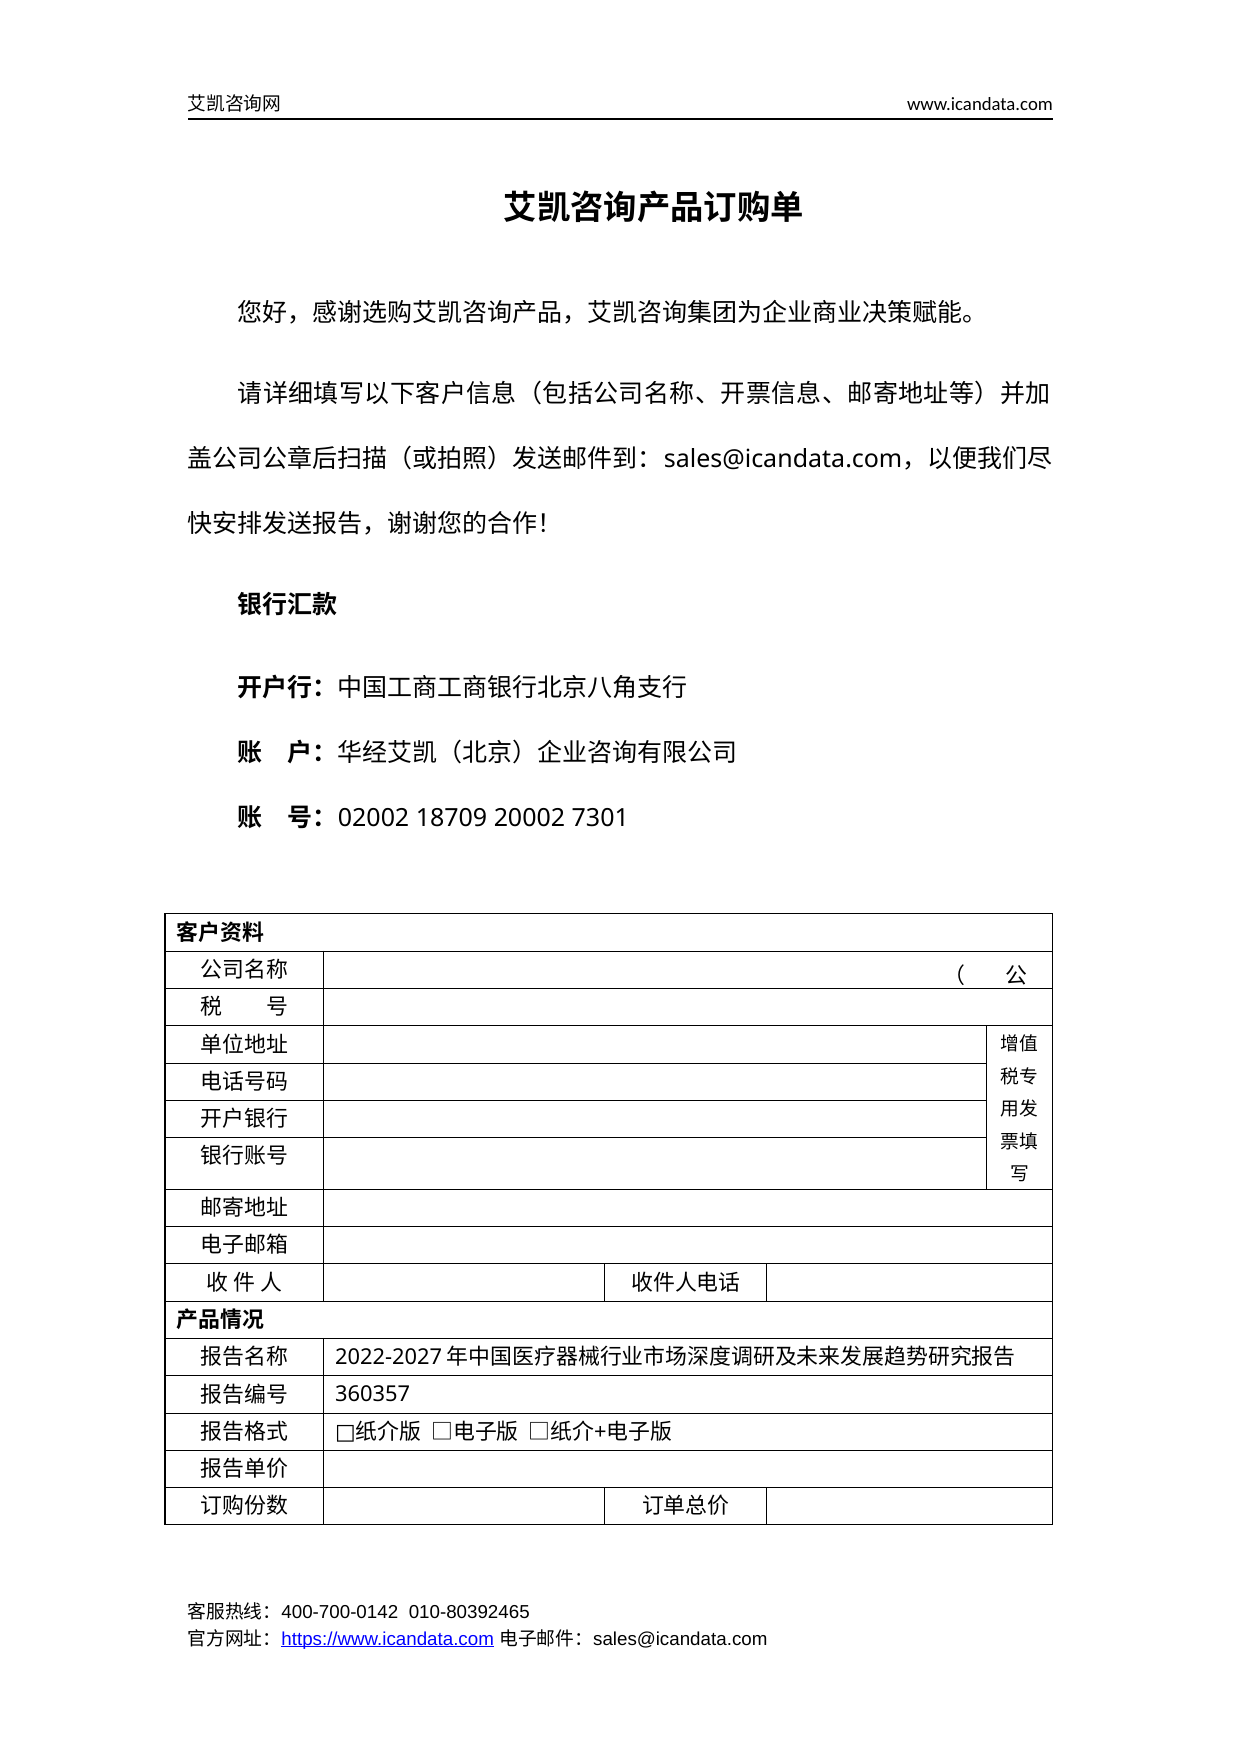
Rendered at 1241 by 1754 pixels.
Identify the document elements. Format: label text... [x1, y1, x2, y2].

table_cell 邮寄地址 [166, 1190, 323, 1226]
table_cell 360357 [324, 1376, 1052, 1412]
table_cell 公司名称 [166, 952, 323, 988]
table_cell 报告名称 [166, 1339, 323, 1375]
table_cell [324, 1227, 1052, 1263]
table_cell 开户银行 [166, 1101, 323, 1137]
table_cell 收件人电话 [605, 1264, 766, 1301]
table_cell 电子邮箱 [166, 1227, 323, 1263]
table_cell 订购份数 [166, 1488, 323, 1524]
table_cell 报告编号 [166, 1376, 323, 1412]
table_cell [324, 952, 1052, 988]
table_cell 电话号码 [166, 1064, 323, 1100]
table_cell 产品情况 [166, 1302, 1052, 1338]
table_cell 收 件 人 [166, 1264, 323, 1301]
table_cell 报告格式 [166, 1414, 323, 1450]
text 账 户：华经艾凯（北京）企业咨询有限公司 [187, 718, 1053, 783]
table_cell 报告单价 [166, 1451, 323, 1487]
table_cell [324, 1064, 986, 1100]
text 您好，感谢选购艾凯咨询产品，艾凯咨询集团为企业商业决策赋能。 [187, 278, 1053, 343]
table_cell [324, 1190, 1052, 1226]
table_cell [767, 1488, 1052, 1524]
table_cell [324, 1488, 604, 1524]
table_cell 单位地址 [166, 1026, 323, 1062]
text 艾凯咨询产品订购单 [187, 172, 1053, 237]
table_header 客户资料 [166, 914, 1052, 951]
table_cell [324, 1026, 986, 1062]
text 请详细填写以下客户信息（包括公司名称、开票信息、邮寄地址等）并加盖公司公章后扫描（或拍照）发送邮件到：sales@icandata.com，以便我们尽快安排发送报告，谢谢您的合作！ [187, 359, 1053, 554]
table_cell [767, 1264, 1052, 1301]
table_cell [324, 989, 1052, 1025]
table_cell 税 号 [166, 989, 323, 1025]
table_cell 增值税专用发票填写 [987, 1026, 1052, 1189]
text 开户行：中国工商工商银行北京八角支行 [187, 653, 1053, 718]
table_cell [324, 1101, 986, 1137]
text 账 号：02002 18709 20002 7301 [187, 783, 1053, 848]
table_cell □纸介版 □电子版 □纸介+电子版 [324, 1414, 1052, 1450]
text 银行汇款 [187, 570, 1053, 635]
table_cell 银行账号 [166, 1138, 323, 1189]
table_cell [324, 1264, 604, 1301]
table_cell [324, 1451, 1052, 1487]
table_cell 2022-2027年中国医疗器械行业市场深度调研及未来发展趋势研究报告 [324, 1339, 1052, 1375]
table_cell 订单总价 [605, 1488, 766, 1524]
table_cell [324, 1138, 986, 1189]
